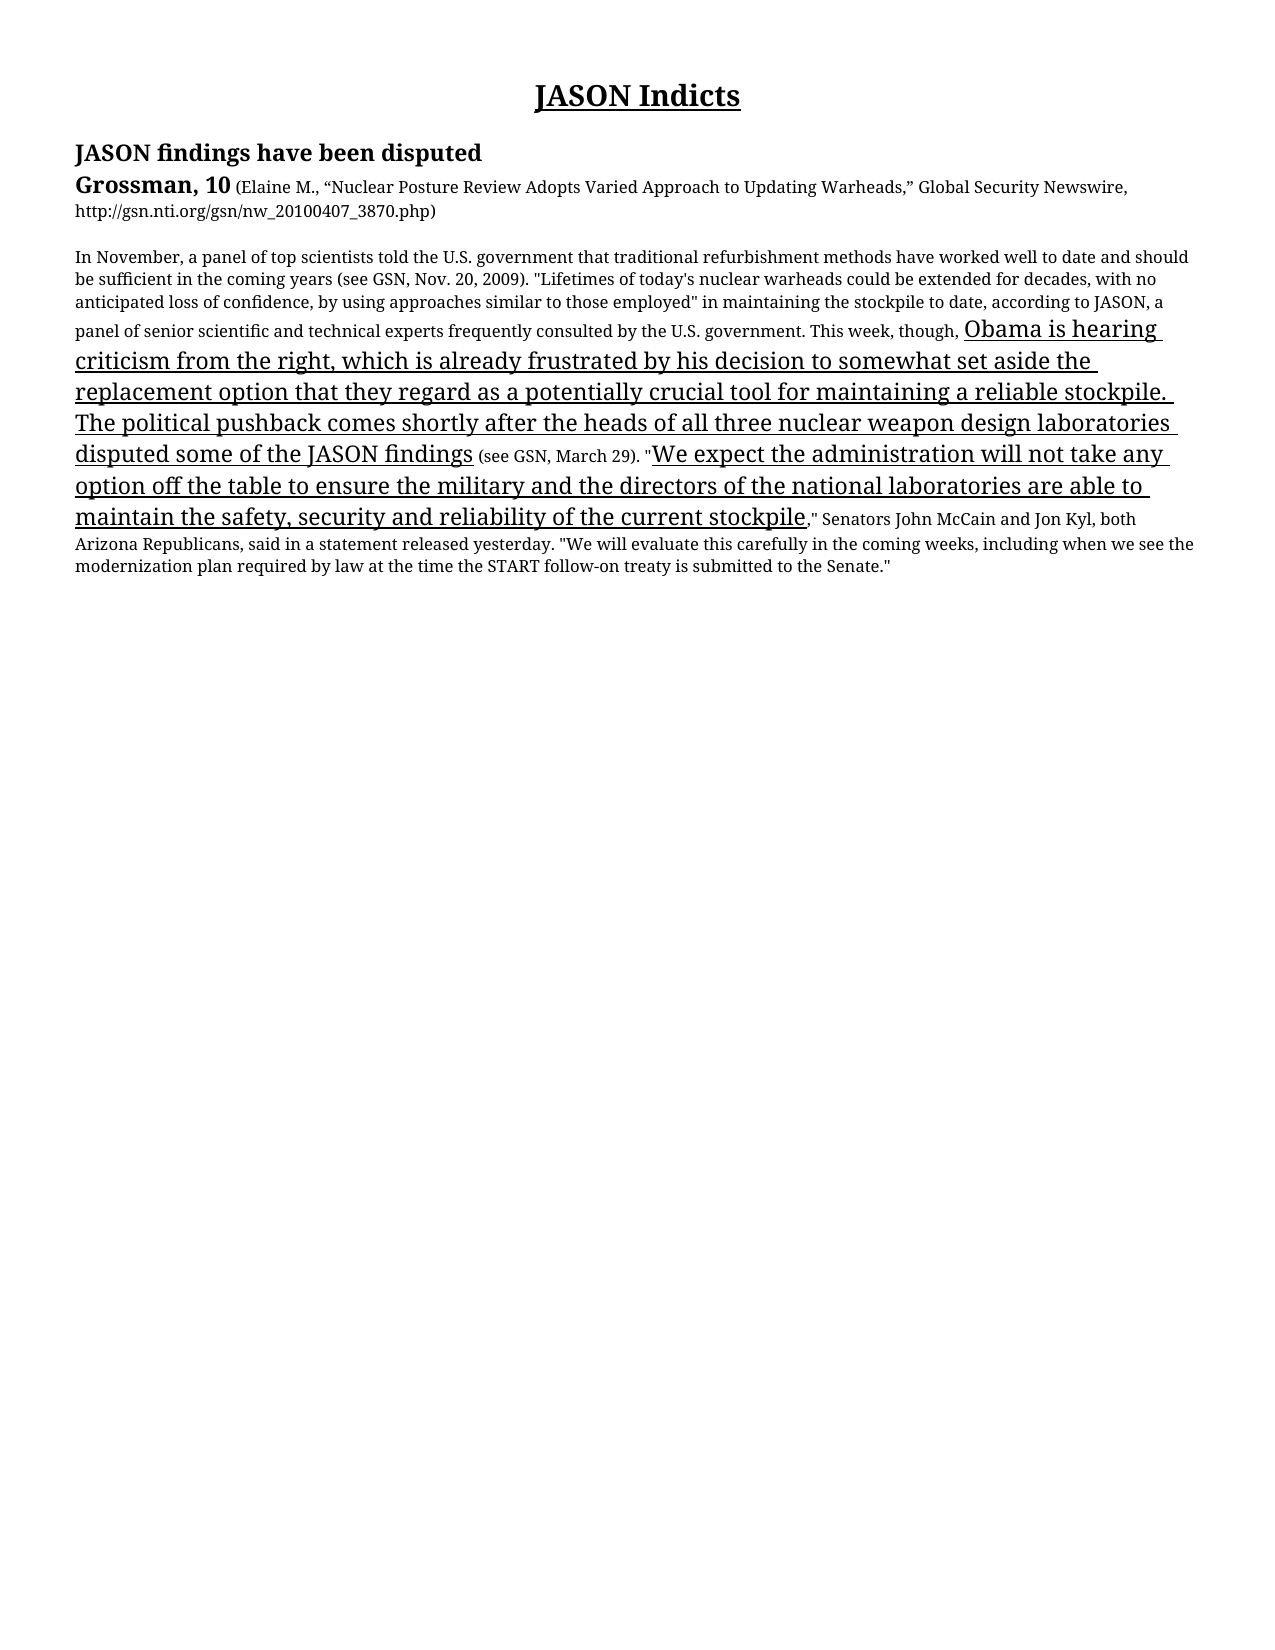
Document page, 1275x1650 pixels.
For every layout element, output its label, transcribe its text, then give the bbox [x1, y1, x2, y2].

text In November, a panel of top scientists told the U.S. government that traditional refurbishment methods have worked well to date and should be sufficient in the coming years (see GSN, Nov. 20, 2009). "Lifetimes of today's nuclear warheads could be extended for decades, with no anticipated loss of confidence, by using approaches similar to those employed" in maintaining the stockpile to date, according to JASON, a panel of senior scientific and technical experts frequently consulted by the U.S. government. This week, though, Obama is hearing criticism from the right, which is already frustrated by his decision to somewhat set aside the replacement option that they regard as a potentially crucial tool for maintaining a reliable stockpile. The political pushback comes shortly after the heads of all three nuclear weapon design laboratories disputed some of the JASON findings (see GSN, March 29). "We expect the administration will not take any option off the table to ensure the military and the directors of the national laboratories are able to maintain the safety, security and reliability of the current stockpile," Senators John McCain and Jon Kyl, both Arizona Republicans, said in a statement released yesterday. "We will evaluate this carefully in the coming weeks, including when we see the modernization plan required by law at the time the START follow-on treaty is submitted to the Senate." [75, 245, 1200, 578]
text JASON findings have been disputed [75, 137, 1200, 169]
subtitle JASON Indicts [75, 75, 1200, 115]
text Grossman, 10 (Elaine M., “Nuclear Posture Review Adopts Varied Approach to Updating Warheads,” Global Security Newswire, http://gsn.nti.org/gsn/nw_20100407_3870.php) [75, 169, 1200, 223]
